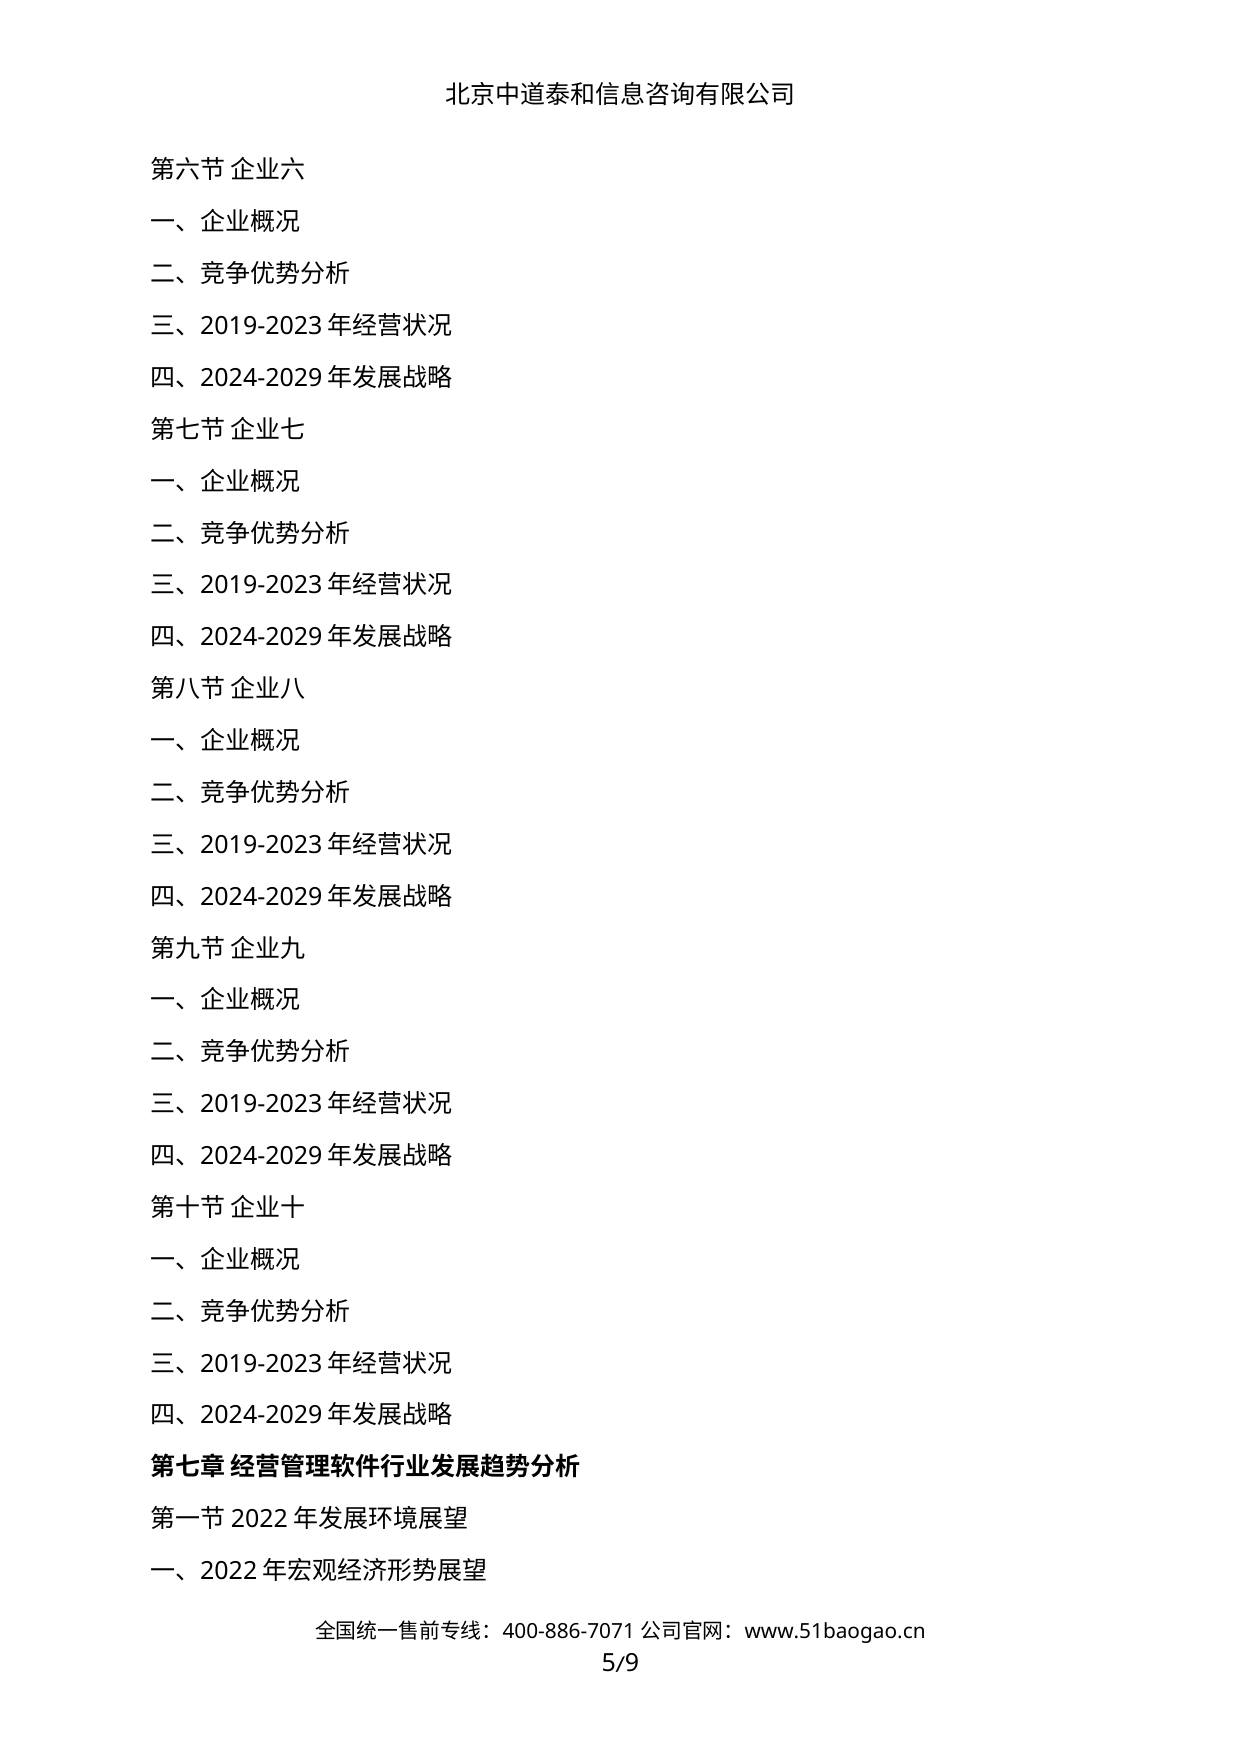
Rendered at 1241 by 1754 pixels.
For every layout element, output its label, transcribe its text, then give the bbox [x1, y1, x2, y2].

text 四、2024-2029年发展战略 [150, 1395, 1090, 1431]
text 第一节 2022年发展环境展望 [150, 1499, 1090, 1535]
text 二、竞争优势分析 [150, 254, 1090, 290]
text 三、2019-2023年经营状况 [150, 1343, 1090, 1379]
text 三、2019-2023年经营状况 [150, 824, 1090, 861]
text 二、竞争优势分析 [150, 772, 1090, 809]
text 三、2019-2023年经营状况 [150, 306, 1090, 342]
text 二、竞争优势分析 [150, 513, 1090, 549]
text 四、2024-2029年发展战略 [150, 357, 1090, 394]
text 一、2022年宏观经济形势展望 [150, 1551, 1090, 1587]
text 三、2019-2023年经营状况 [150, 1084, 1090, 1120]
text 一、企业概况 [150, 980, 1090, 1016]
text 一、企业概况 [150, 461, 1090, 497]
text 四、2024-2029年发展战略 [150, 876, 1090, 912]
text 四、2024-2029年发展战略 [150, 1136, 1090, 1172]
text 第十节 企业十 [150, 1187, 1090, 1224]
text 第七节 企业七 [150, 409, 1090, 446]
text 一、企业概况 [150, 202, 1090, 238]
text 一、企业概况 [150, 1239, 1090, 1276]
text 二、竞争优势分析 [150, 1032, 1090, 1068]
text 第六节 企业六 [150, 150, 1090, 186]
text 第九节 企业九 [150, 928, 1090, 964]
text 一、企业概况 [150, 721, 1090, 757]
text 第八节 企业八 [150, 669, 1090, 705]
text 二、竞争优势分析 [150, 1291, 1090, 1327]
text 四、2024-2029年发展战略 [150, 617, 1090, 653]
text 三、2019-2023年经营状况 [150, 565, 1090, 601]
text 第七章 经营管理软件行业发展趋势分析 [150, 1447, 1090, 1483]
